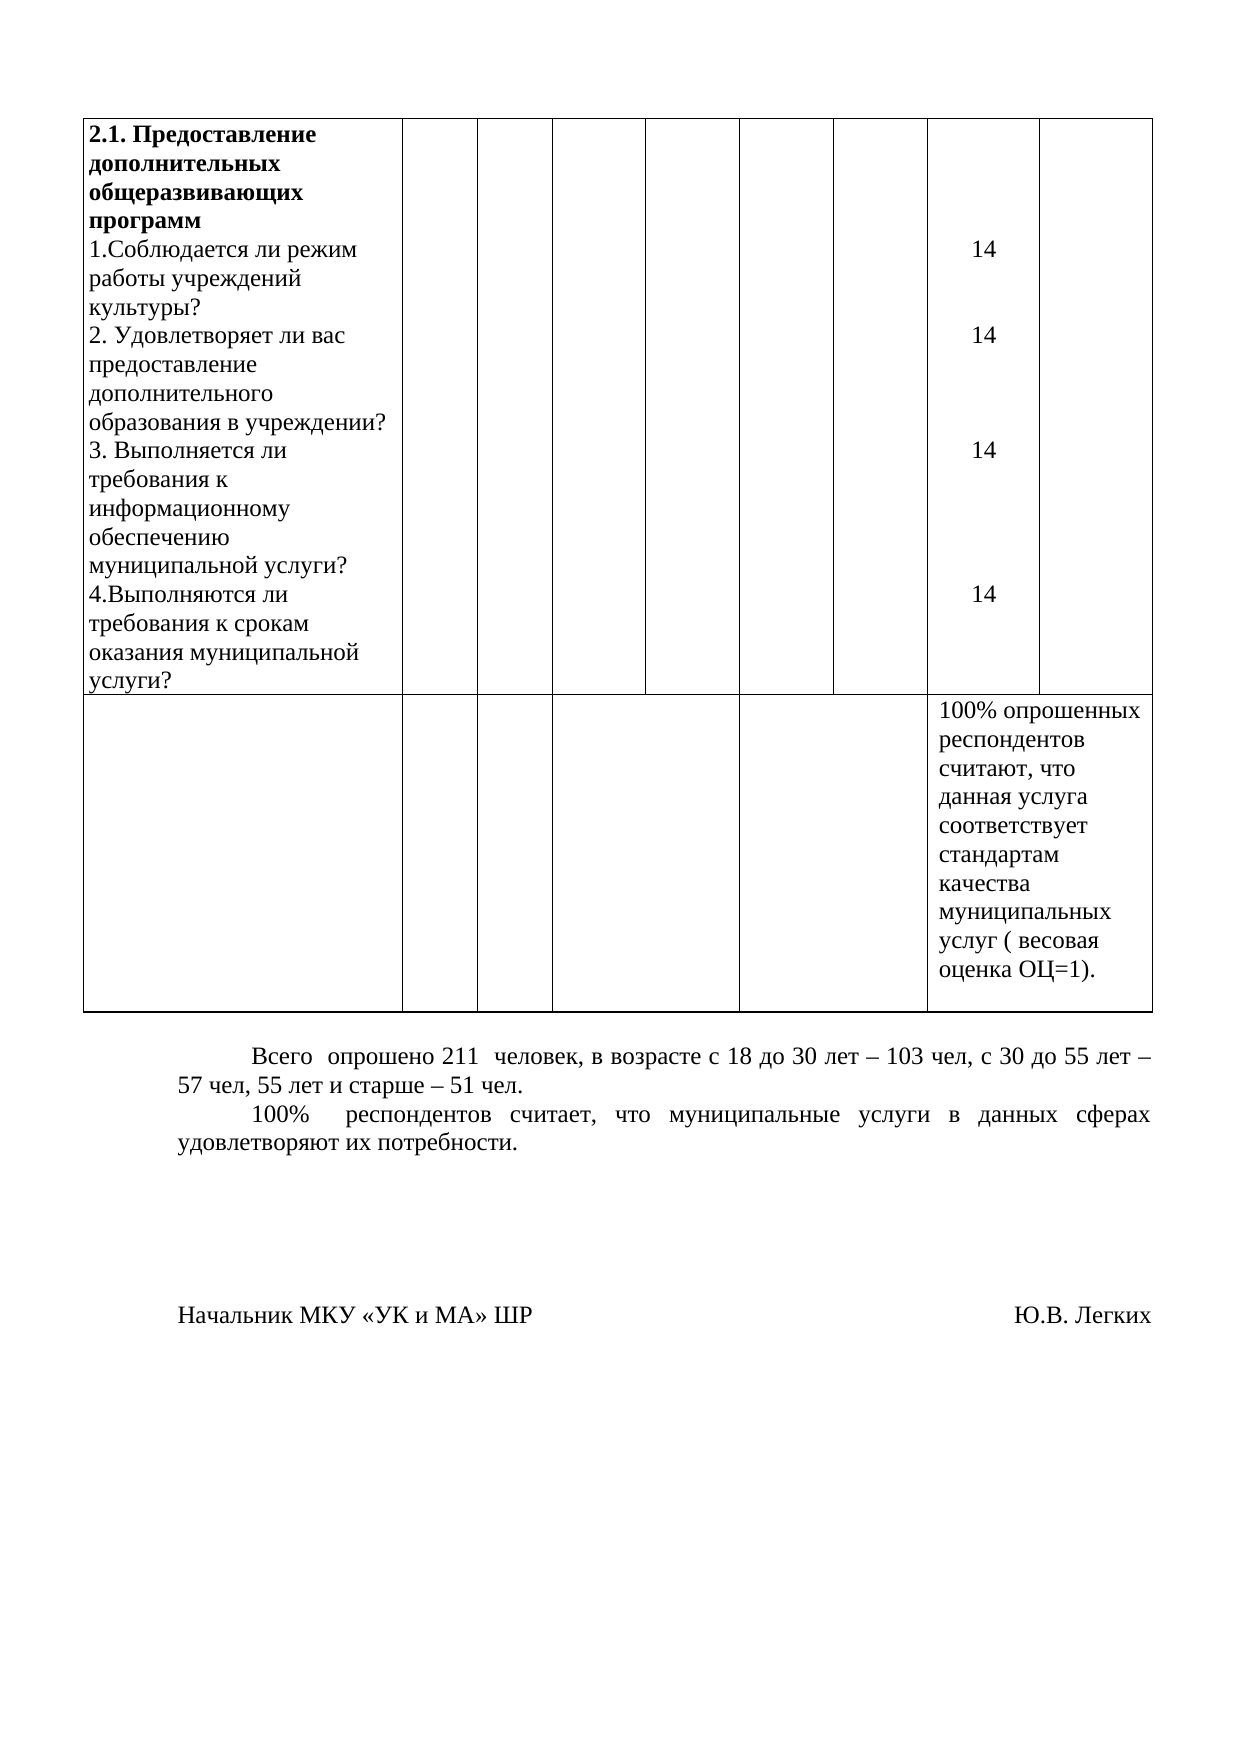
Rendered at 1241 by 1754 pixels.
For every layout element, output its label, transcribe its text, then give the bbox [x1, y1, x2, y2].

table_cell [403, 695, 477, 1011]
table_cell [403, 119, 477, 694]
table_cell [478, 119, 552, 694]
table_cell [740, 695, 927, 1011]
table_cell [478, 695, 552, 1011]
table_cell 100% опрошенных респондентов считают, что данная услуга соответствует стандартам качества муниципальных услуг ( весовая оценка ОЦ=1). [928, 695, 1152, 1011]
table_cell [646, 119, 739, 694]
table_cell [84, 695, 402, 1011]
table_cell 2.1. Предоставление дополнительных общеразвивающих программ 1.Соблюдается ли режим работы учреждений культуры? 2. Удовлетворяет ли вас предоставление дополнительного образования в учреждении? 3. Выполняется ли требования к информационному обеспечению муниципальной услуги? 4.Выполняются ли требования к срокам оказания муниципальной услуги? [84, 119, 402, 694]
text 100% респондентов считает, что муниципальные услуги в данных сферах удовлетворяют их потребности. [177, 1099, 1152, 1156]
table_cell [553, 695, 739, 1011]
table_cell [834, 119, 927, 694]
text Всего опрошено 211 человек, в возрасте с 18 до 30 лет – 103 чел, с 30 до 55 лет – 57 чел, 55 лет и старше – 51 чел. [177, 1041, 1152, 1099]
table_cell 14 14 14 14 [928, 119, 1039, 694]
table_cell [553, 119, 645, 694]
text Начальник МКУ «УК и МА» ШР Ю.В. Легких [177, 1300, 1152, 1329]
table_cell [740, 119, 833, 694]
table_cell [1040, 119, 1152, 694]
